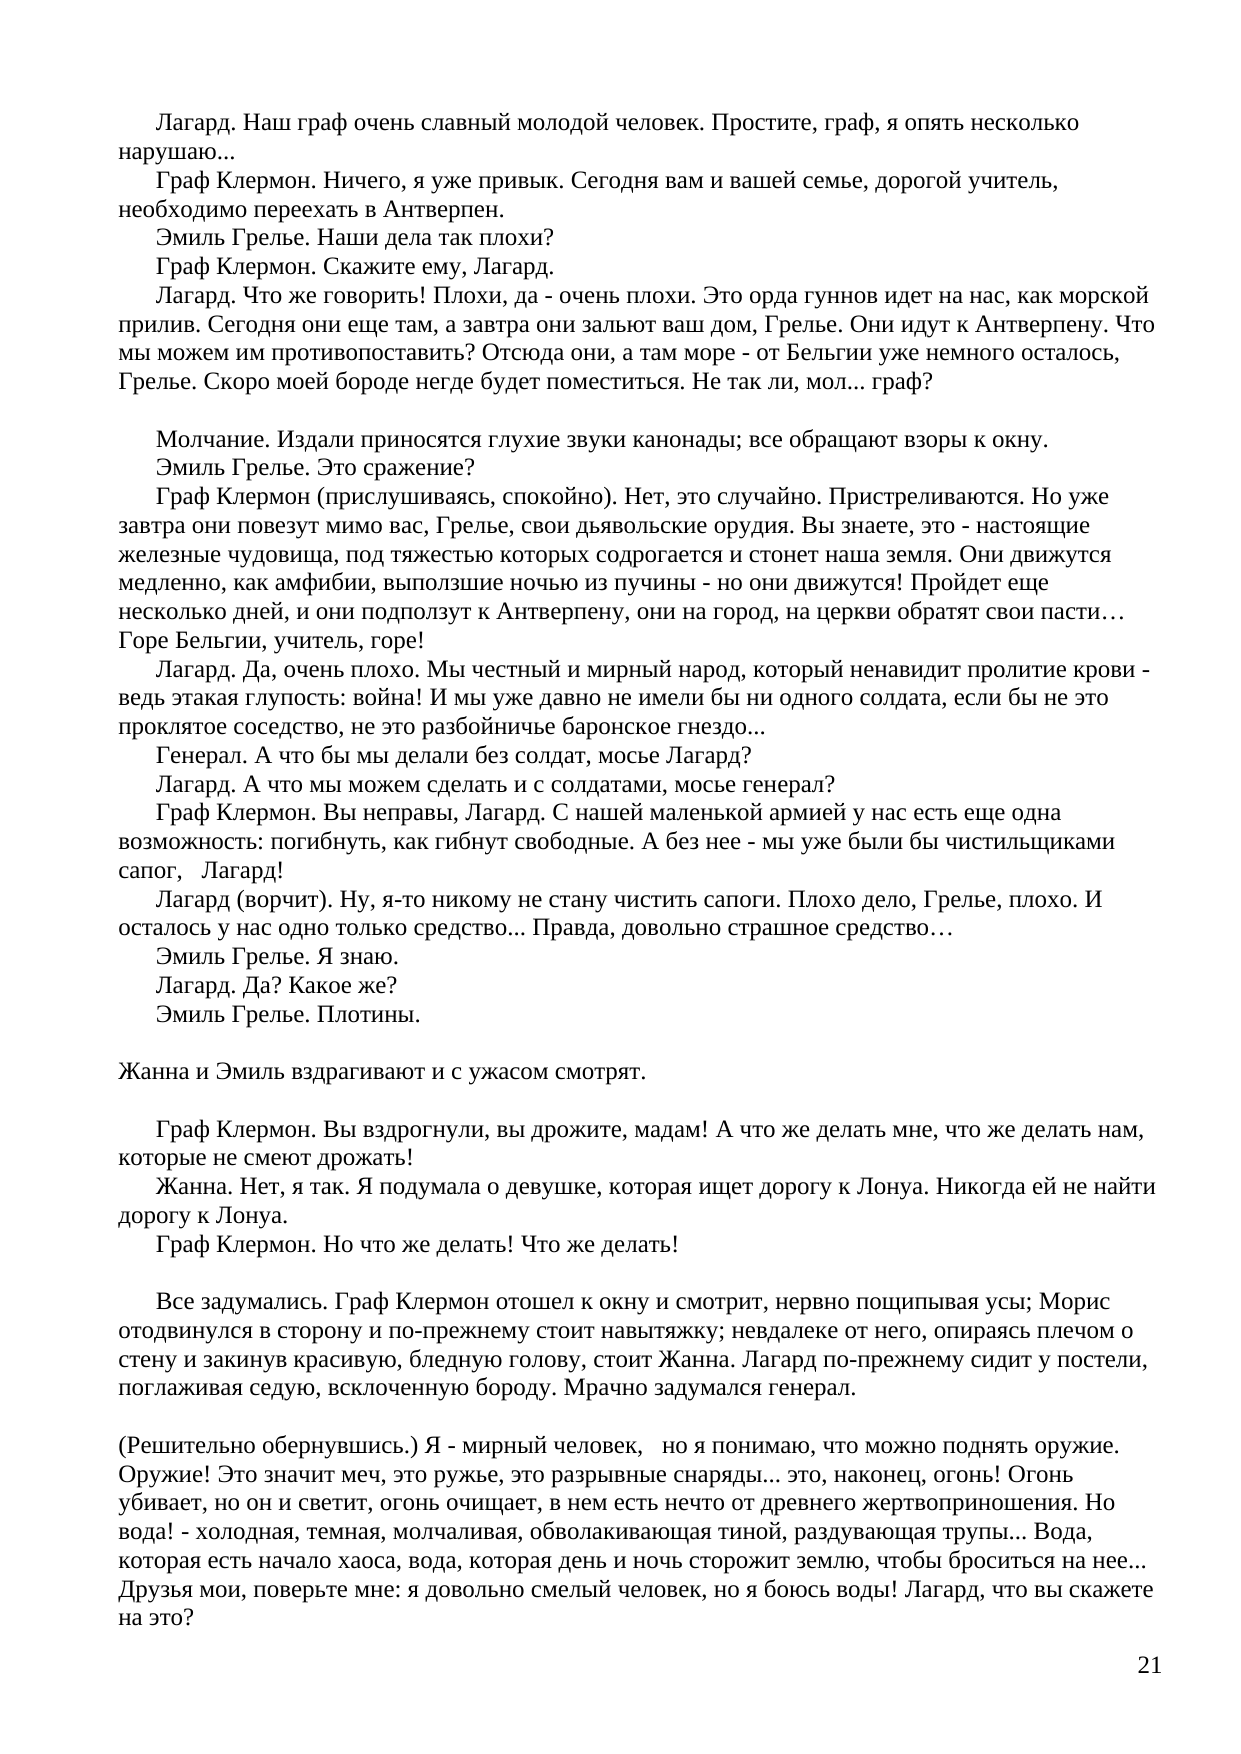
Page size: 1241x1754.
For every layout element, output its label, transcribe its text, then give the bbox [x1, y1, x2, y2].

text Граф Клермон. Ничего, я уже привык. Сегодня вам и вашей семье, дорогой учитель, необходимо переехать в Антверпен. [118, 165, 1162, 222]
text Эмиль Грелье. Я знаю. [118, 941, 1162, 970]
text Граф Клермон. Вы вздрогнули, вы дрожите, мадам! А что же делать мне, что же делать нам, которые не смеют дрожать! [118, 1114, 1162, 1171]
text Все задумались. Граф Клермон отошел к окну и смотрит, нервно пощипывая усы; Морис отодвинулся в сторону и по-прежнему стоит навытяжку; невдалеке от него, опираясь плечом о стену и закинув красивую, бледную голову, стоит Жанна. Лагард по-прежнему сидит у постели, поглаживая седую, всклоченную бороду. Мрачно задумался генерал. [118, 1286, 1162, 1401]
text Граф Клермон (прислушиваясь, спокойно). Нет, это случайно. Пристреливаются. Но уже завтра они повезут мимо вас, Грелье, свои дьявольские орудия. Вы знаете, это - настоящие железные чудовища, под тяжестью которых содрогается и стонет наша земля. Они движутся медленно, как амфибии, выползшие ночью из пучины - но они движутся! Пройдет еще несколько дней, и они подползут к Антверпену, они на город, на церкви обратят свои пасти… Горе Бельгии, учитель, горе! [118, 481, 1162, 654]
text Лагард (ворчит). Ну, я-то никому не стану чистить сапоги. Плохо дело, Грелье, плохо. И осталось у нас одно только средство... Правда, довольно страшное средство… [118, 884, 1162, 941]
text Лагард. Да, очень плохо. Мы честный и мирный народ, который ненавидит пролитие крови - ведь этакая глупость: война! И мы уже давно не имели бы ни одного солдата, если бы не это проклятое соседство, не это разбойничье баронское гнездо... [118, 654, 1162, 740]
text Граф Клермон. Скажите ему, Лагард. [118, 251, 1162, 280]
text Жанна. Нет, я так. Я подумала о девушке, которая ищет дорогу к Лонуа. Никогда ей не найти дорогу к Лонуа. [118, 1171, 1162, 1229]
text Эмиль Грелье. Наши дела так плохи? [118, 222, 1162, 251]
text Лагард. Что же говорить! Плохи, да - очень плохи. Это орда гуннов идет на нас, как морской прилив. Сегодня они еще там, а завтра они зальют ваш дом, Грелье. Они идут к Антверпену. Что мы можем им противопоставить? Отсюда они, а там море - от Бельгии уже немного осталось, Грелье. Скоро моей бороде негде будет поместиться. Не так ли, мол... граф? [118, 280, 1162, 395]
text Молчание. Издали приносятся глухие звуки канонады; все обращают взоры к окну. [118, 424, 1162, 452]
text Лагард. Да? Какое же? [118, 970, 1162, 999]
text Лагард. А что мы можем сделать и с солдатами, мосье генерал? [118, 769, 1162, 797]
text Эмиль Грелье. Плотины. [118, 999, 1162, 1027]
text Граф Клермон. Вы неправы, Лагард. С нашей маленькой армией у нас есть еще одна возможность: погибнуть, как гибнут свободные. А без нее - мы уже были бы чистильщиками сапог, Лагард! [118, 797, 1162, 884]
text (Решительно обернувшись.) Я - мирный человек, но я понимаю, что можно поднять оружие. Оружие! Это значит меч, это ружье, это разрывные снаряды... это, наконец, огонь! Огонь убивает, но он и светит, огонь очищает, в нем есть нечто от древнего жертвоприношения. Но вода! - холодная, темная, молчаливая, обволакивающая тиной, раздувающая трупы... Вода, которая есть начало хаоса, вода, которая день и ночь сторожит землю, чтобы броситься на нее... Друзья мои, поверьте мне: я довольно смелый человек, но я боюсь воды! Лагард, что вы скажете на это? [118, 1430, 1162, 1631]
text Лагард. Наш граф очень славный молодой человек. Простите, граф, я опять несколько нарушаю... [118, 107, 1162, 165]
text Генерал. А что бы мы делали без солдат, мосье Лагард? [118, 740, 1162, 769]
text Жанна и Эмиль вздрагивают и с ужасом смотрят. [118, 1056, 1162, 1085]
text Эмиль Грелье. Это сражение? [118, 452, 1162, 481]
text Граф Клермон. Но что же делать! Что же делать! [118, 1229, 1162, 1257]
